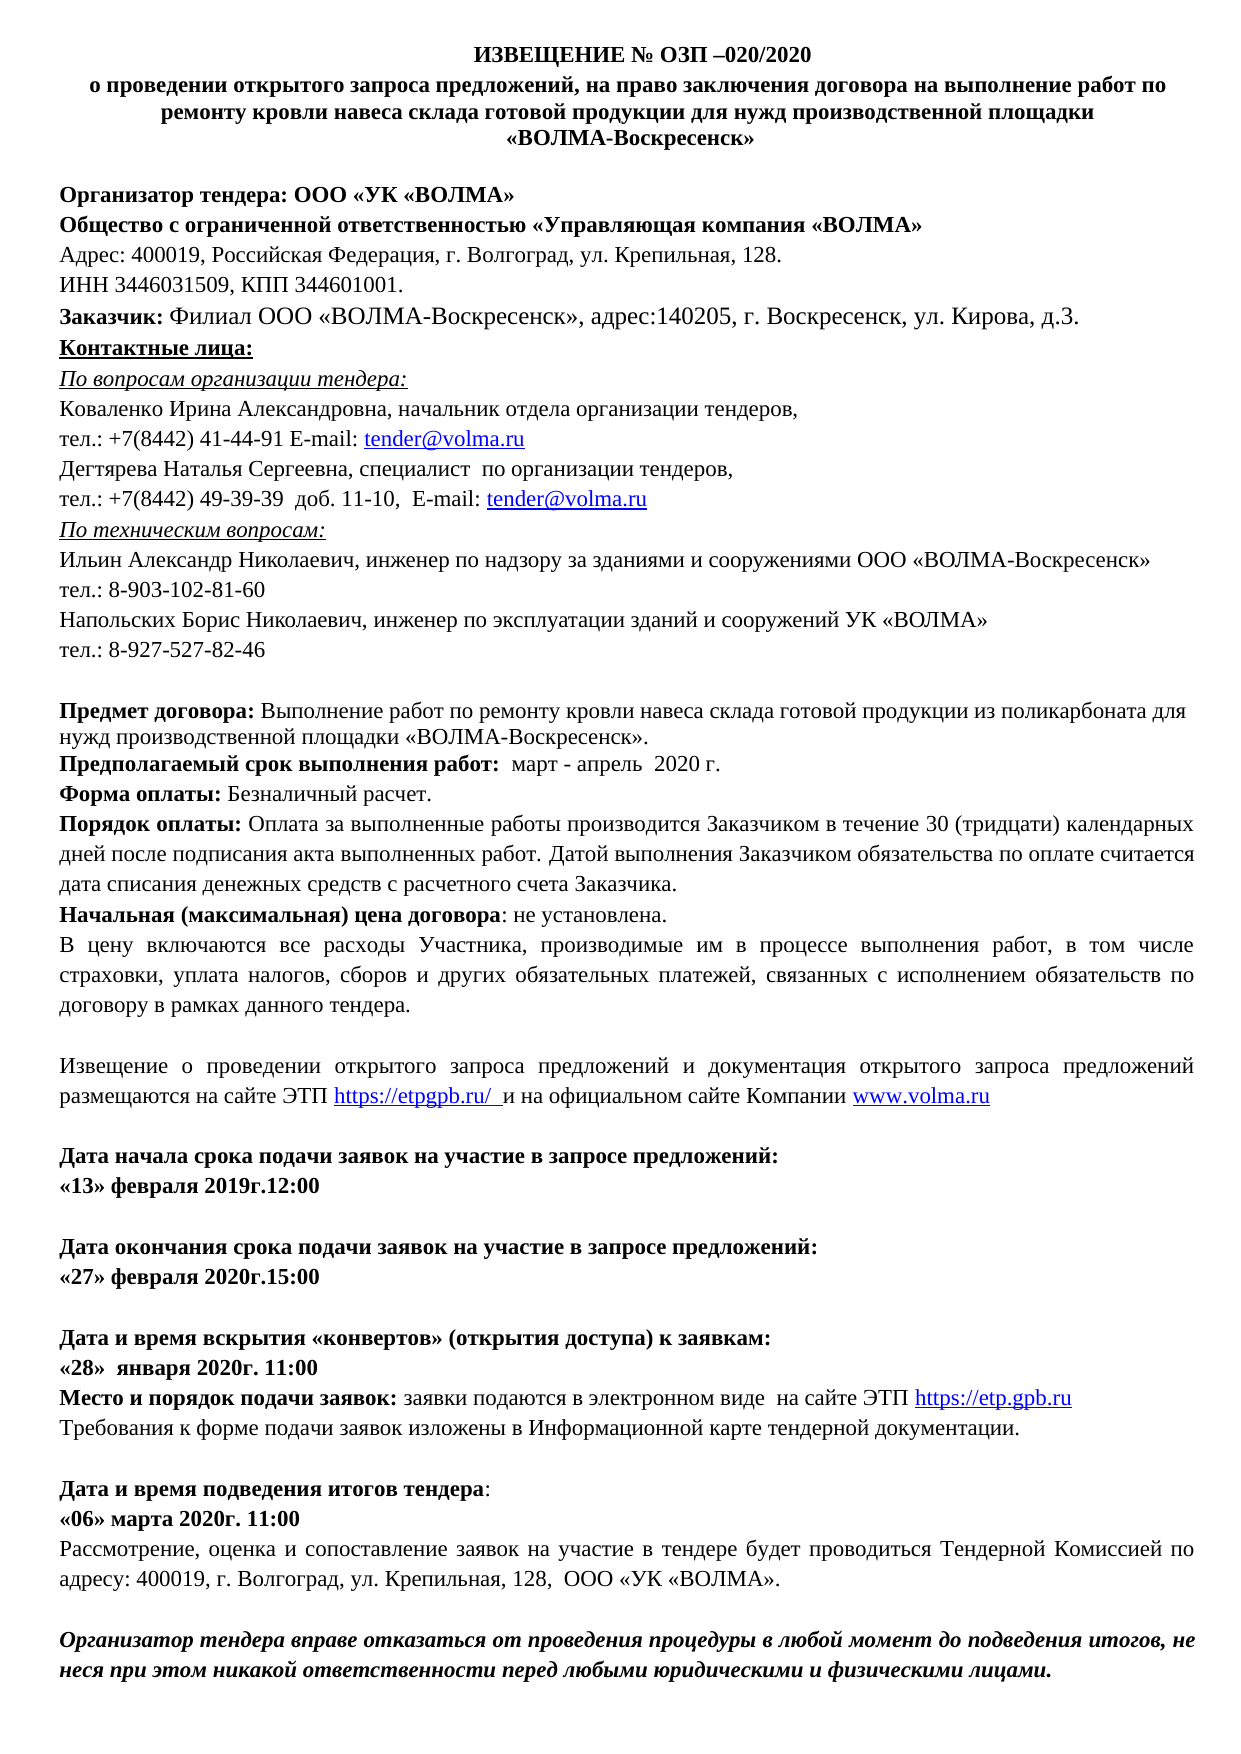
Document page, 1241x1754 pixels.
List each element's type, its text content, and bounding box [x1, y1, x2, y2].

text «06» марта 2020г. 11:00 [59, 1505, 1196, 1531]
text тел.: 8-903-102-81-60 [59, 576, 1196, 602]
text Дата и время подведения итогов тендера: [59, 1475, 1196, 1501]
text «27» февраля 2020г.15:00 [59, 1263, 1196, 1289]
text Предмет договора: Выполнение работ по ремонту кровли навеса склада готовой продукции из поликарбоната для нужд производственной площадки «ВОЛМА-Воскресенск». [59, 697, 1196, 750]
text В цену включаются все расходы Участника, производимые им в процессе выполнения работ, в том числе страховки, уплата налогов, сборов и других обязательных платежей, связанных с исполнением обязательств по договору в рамках данного тендера. [59, 931, 1196, 1018]
text Место и порядок подачи заявок: заявки подаются в электронном виде на сайте ЭТП https://etp.gpb.ru [59, 1384, 1196, 1410]
text «ВОЛМА-Воскресенск» [59, 124, 1196, 150]
text Заказчик: Филиал ООО «ВОЛМА-Воскресенск», адрес:140205, г. Воскресенск, ул. Кирова, д.3. [59, 301, 1196, 330]
text Напольских Борис Николаевич, инженер по эксплуатации зданий и сооружений УК «ВОЛМА» [59, 606, 1196, 633]
text Начальная (максимальная) цена договора: не установлена. [59, 901, 1196, 927]
text Требования к форме подачи заявок изложены в Информационной карте тендерной документации. [59, 1414, 1196, 1441]
text Дегтярева Наталья Сергеевна, специалист по организации тендеров, [59, 455, 1196, 482]
text Коваленко Ирина Александровна, начальник отдела организации тендеров, [59, 395, 1196, 421]
text Дата начала срока подачи заявок на участие в запросе предложений: [59, 1142, 1196, 1169]
text По техническим вопросам: [59, 516, 1196, 542]
list Порядок оплаты: Оплата за выполненные работы производится Заказчиком в течение 30 (тридцати) календарных дней после подписания акта выполненных работ. Датой выполнения Заказчиком обязательства по оплате считается дата списания денежных средств с расчетного счета Заказчика. [59, 810, 1196, 897]
text Дата окончания срока подачи заявок на участие в запросе предложений: [59, 1233, 1196, 1259]
text Форма оплаты: Безналичный расчет. [59, 780, 1196, 806]
text Организатор тендера вправе отказаться от проведения процедуры в любой момент до подведения итогов, не неся при этом никакой ответственности перед любыми юридическими и физическими лицами. [59, 1626, 1196, 1682]
text «13» февраля 2019г.12:00 [59, 1173, 1196, 1199]
text Извещение о проведении открытого запроса предложений и документация открытого запроса предложений размещаются на сайте ЭТП https://etpgpb.ru/ и на официальном сайте Компании www.volma.ru [59, 1052, 1196, 1108]
text Контактные лица: [59, 334, 1196, 361]
text ИЗВЕЩЕНИЕ № ОЗП –020/2020 [59, 41, 1196, 67]
text Предполагаемый срок выполнения работ: март - апрель 2020 г. [59, 750, 1196, 776]
text Адрес: 400019, Российская Федерация, г. Волгоград, ул. Крепильная, 128. [59, 241, 1196, 267]
text ИНН 3446031509, КПП 344601001. [59, 271, 1196, 298]
text Дата и время вскрытия «конвертов» (открытия доступа) к заявкам: [59, 1324, 1196, 1350]
text По вопросам организации тендера: [59, 365, 1173, 391]
text Ильин Александр Николаевич, инженер по надзору за зданиями и сооружениями ООО «ВОЛМА-Воскресенск» [59, 546, 1196, 572]
text «28» января 2020г. 11:00 [59, 1354, 1196, 1380]
text Рассмотрение, оценка и сопоставление заявок на участие в тендере будет проводиться Тендерной Комиссией по адресу: 400019, г. Волгоград, ул. Крепильная, 128, ООО «УК «ВОЛМА». [59, 1535, 1196, 1592]
text тел.: +7(8442) 49-39-39 доб. 11-10, E-mail: tender@volma.ru [59, 486, 1196, 512]
text Организатор тендера: ООО «УК «ВОЛМА» [59, 181, 1196, 207]
text тел.: +7(8442) 41-44-91 E-mail: tender@volma.ru [59, 425, 1196, 451]
text о проведении открытого запроса предложений, на право заключения договора на выполнение работ по ремонту кровли навеса склада готовой продукции для нужд производственной площадки [59, 71, 1196, 124]
text тел.: 8-927-527-82-46 [59, 637, 1196, 663]
text Общество с ограниченной ответственностью «Управляющая компания «ВОЛМА» [59, 211, 1196, 237]
